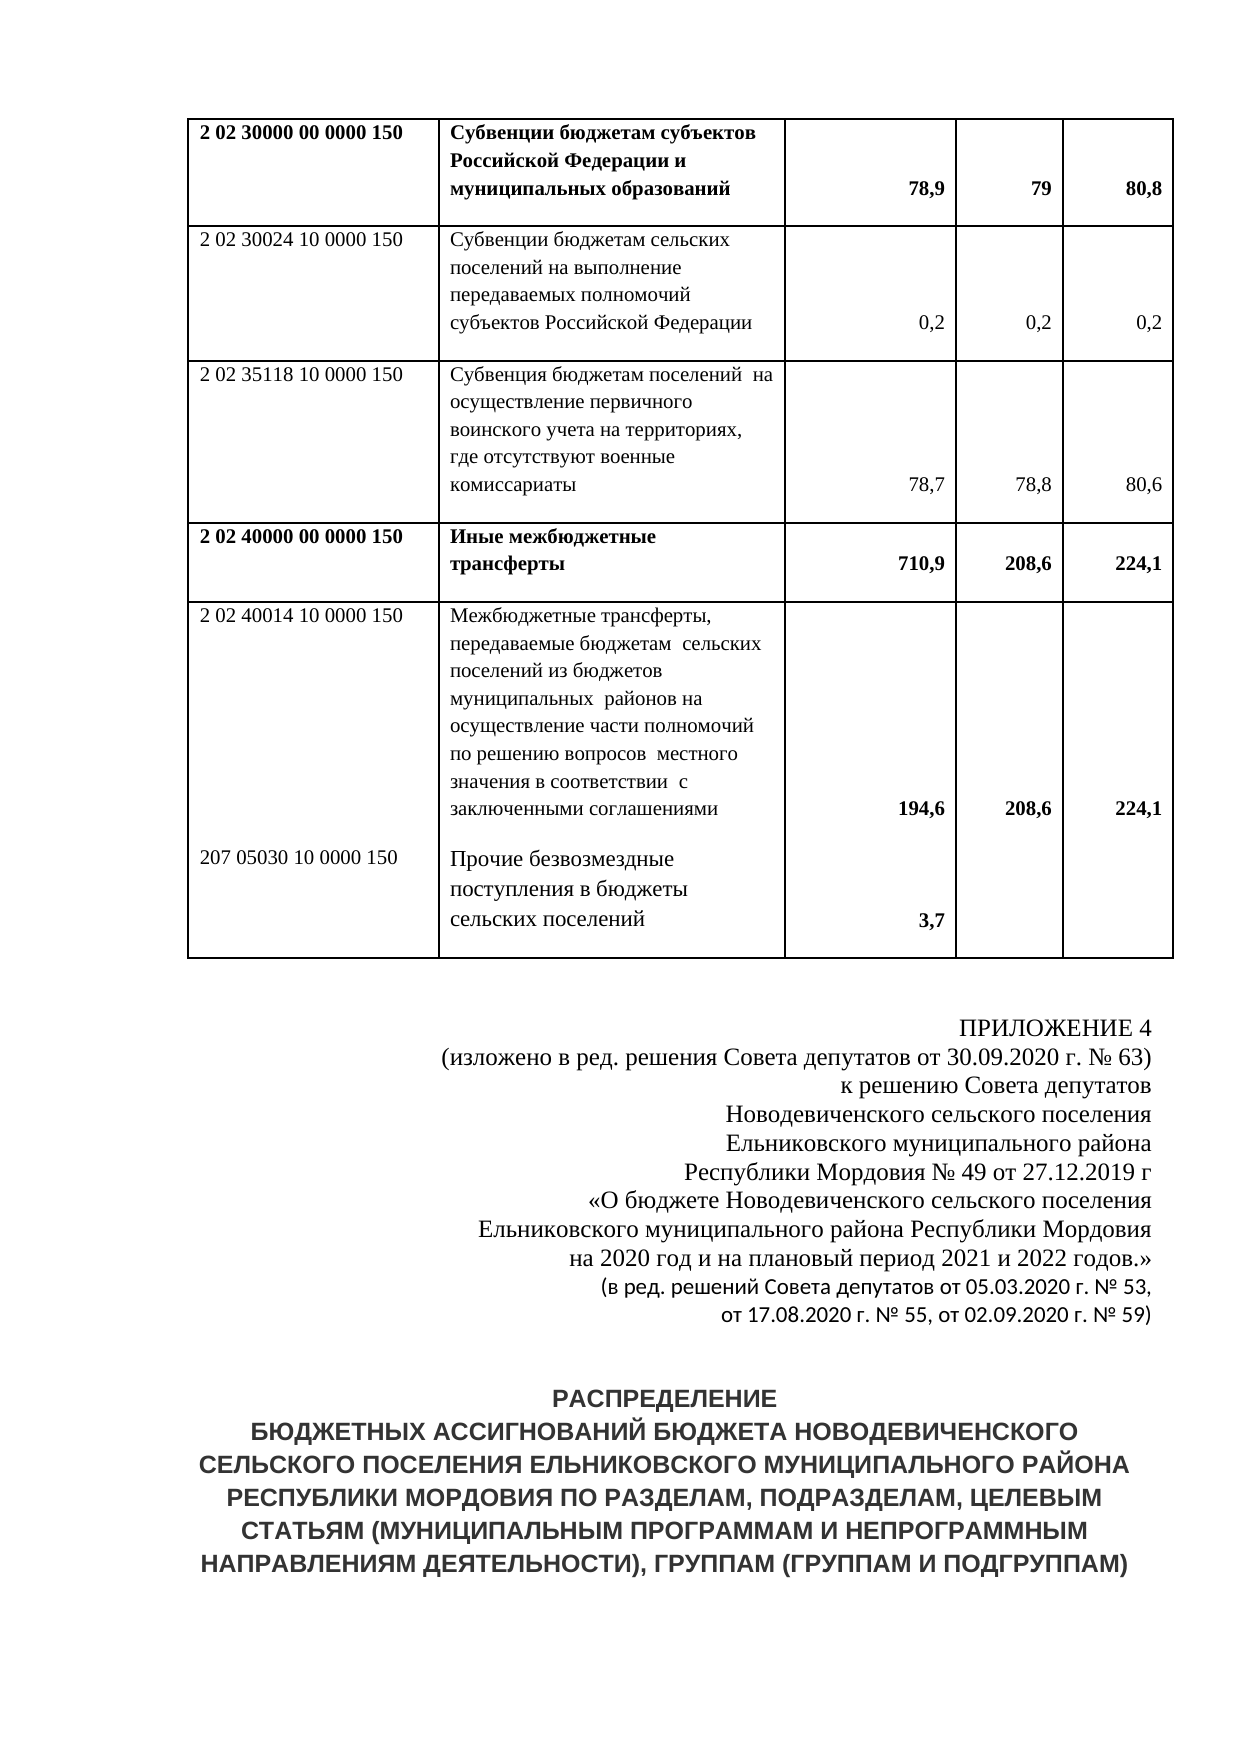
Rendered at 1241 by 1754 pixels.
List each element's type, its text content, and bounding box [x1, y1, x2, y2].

table_cell 80,8 [1064, 120, 1172, 225]
text от 17.08.2020 г. № 55, от 02.09.2020 г. № 59) [177, 1300, 1152, 1328]
text Республики Мордовия № 49 от 27.12.2019 г [177, 1157, 1152, 1186]
table_cell [957, 845, 1062, 957]
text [177, 1384, 1152, 1578]
table_cell 2 02 35118 10 0000 150 [189, 362, 438, 522]
table_cell Прочие безвозмездные поступления в бюджеты сельских поселений [440, 845, 784, 957]
text (изложено в ред. решения Совета депутатов от 30.09.2020 г. № 63) к решению Совета депутатов Новодевиченского сельского поселения [177, 1042, 1152, 1128]
table_cell 2 02 40014 10 0000 150 [189, 603, 438, 845]
table_cell Субвенция бюджетам поселений на осуществление первичного воинского учета на территориях, где отсутствуют военные комиссариаты [440, 362, 784, 522]
table_cell 224,1 [1064, 524, 1172, 601]
table_cell 2 02 30000 00 0000 150 [189, 120, 438, 225]
table_cell 3,7 [786, 845, 955, 957]
table_cell 194,6 [786, 603, 955, 845]
text «О бюджете Новодевиченского сельского поселения [177, 1186, 1152, 1214]
table_cell 78,9 [786, 120, 955, 225]
table_cell 0,2 [1064, 227, 1172, 359]
table_cell 207 05030 10 0000 150 [189, 845, 438, 957]
table_cell Иные межбюджетные трансферты [440, 524, 784, 601]
table_cell [1064, 845, 1172, 957]
table_cell 710,9 [786, 524, 955, 601]
table_cell Субвенции бюджетам субъектов Российской Федерации и муниципальных образований [440, 120, 784, 225]
text Ельниковского муниципального района Республики Мордовия [177, 1214, 1152, 1243]
table_cell 0,2 [957, 227, 1062, 359]
text (в ред. решений Совета депутатов от 05.03.2020 г. № 53, [177, 1272, 1152, 1300]
table_cell 0,2 [786, 227, 955, 359]
table_cell 78,8 [957, 362, 1062, 522]
table_cell 80,6 [1064, 362, 1172, 522]
table_cell 79 [957, 120, 1062, 225]
table_cell 2 02 30024 10 0000 150 [189, 227, 438, 359]
table_cell 208,6 [957, 603, 1062, 845]
table_cell 2 02 40000 00 0000 150 [189, 524, 438, 601]
text Ельниковского муниципального района [177, 1128, 1152, 1157]
text ПРИЛОЖЕНИЕ 4 [177, 1013, 1152, 1042]
table_cell 78,7 [786, 362, 955, 522]
table_cell Межбюджетные трансферты, передаваемые бюджетам сельских поселений из бюджетов муниципальных районов на осуществление части полномочий по решению вопросов местного значения в соответствии с заключенными соглашениями [440, 603, 784, 845]
table_cell 208,6 [957, 524, 1062, 601]
table_cell Субвенции бюджетам сельских поселений на выполнение передаваемых полномочий субъектов Российской Федерации [440, 227, 784, 359]
table_cell 224,1 [1064, 603, 1172, 845]
text на 2020 год и на плановый период 2021 и 2022 годов.» [177, 1243, 1152, 1272]
